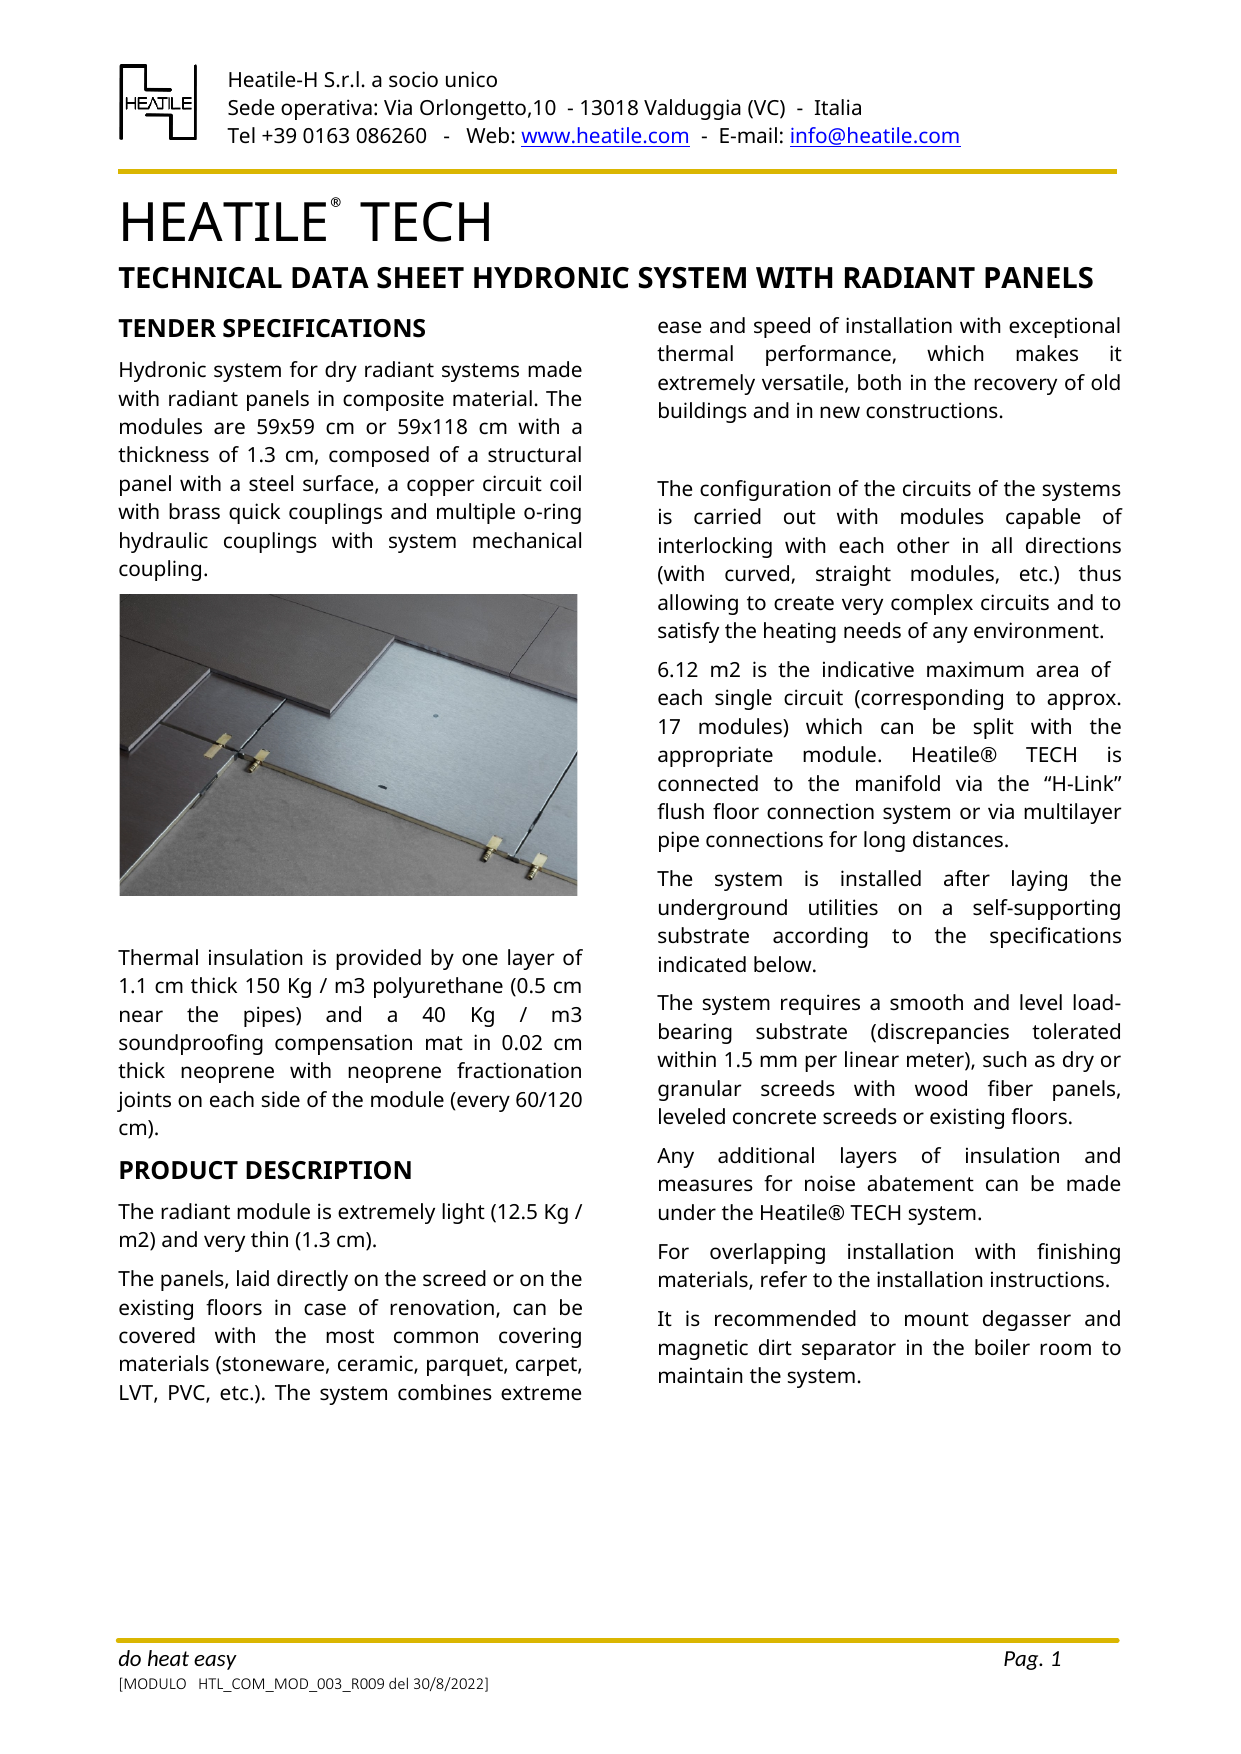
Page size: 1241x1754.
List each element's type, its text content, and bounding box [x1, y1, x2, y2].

text HEATILE® TECH [118, 184, 1122, 258]
text The panels, laid directly on the screed or on the existing floors in case of renovation, can be covered with the most common covering materials (stoneware, ceramic, parquet, carpet, LVT, PVC, etc.). The system combines extreme ease and speed of installation with exceptional thermal performance, which makes it extremely versatile, both in the recovery of old buildings and in new constructions. [657, 311, 1122, 424]
text Any additional layers of insulation and measures for noise abatement can be made under the Heatile® TECH system. [657, 1141, 1122, 1226]
text PRODUCT DESCRIPTION [118, 1152, 583, 1186]
text TECHNICAL DATA SHEET HYDRONIC SYSTEM WITH RADIANT PANELS [118, 258, 1122, 297]
text It is recommended to mount degasser and magnetic dirt separator in the boiler room to maintain the system. [657, 1304, 1122, 1389]
text TENDER SPECIFICATIONS [118, 311, 583, 345]
text The panels, laid directly on the screed or on the existing floors in case of renovation, can be covered with the most common covering materials (stoneware, ceramic, parquet, carpet, LVT, PVC, etc.). The system combines extreme ease and speed of installation with exceptional thermal performance, which makes it extremely versatile, both in the recovery of old buildings and in new constructions. [118, 1264, 583, 1406]
text The configuration of the circuits of the systems is carried out with modules capable of interlocking with each other in all directions (with curved, straight modules, etc.) thus allowing to create very complex circuits and to satisfy the heating needs of any environment. [657, 474, 1122, 644]
text For overlapping installation with finishing materials, refer to the installation instructions. [657, 1237, 1122, 1294]
text 6.12 m2 is the indicative maximum area of ​​each single circuit (corresponding to approx. 17 modules) which can be split with the appropriate module. Heatile® TECH is connected to the manifold via the “H-Link” flush floor connection system or via multilayer pipe connections for long distances. [657, 655, 1122, 854]
text The radiant module is extremely light (12.5 Kg / m2) and very thin (1.3 cm). [118, 1197, 583, 1254]
picture [118, 594, 578, 894]
picture [118, 64, 197, 140]
text The system requires a smooth and level load-bearing substrate (discrepancies tolerated within 1.5 mm per linear meter), such as dry or granular screeds with wood fiber panels, leveled concrete screeds or existing floors. [657, 988, 1122, 1131]
text The system is installed after laying the underground utilities on a self-supporting substrate according to the specifications indicated below. [657, 864, 1122, 978]
text Hydronic system for dry radiant systems made with radiant panels in composite material. The modules are 59x59 cm or 59x118 cm with a thickness of 1.3 cm, composed of a structural panel with a steel surface, a copper circuit coil with brass quick couplings and multiple o-ring hydraulic couplings with system mechanical coupling. [118, 355, 583, 583]
